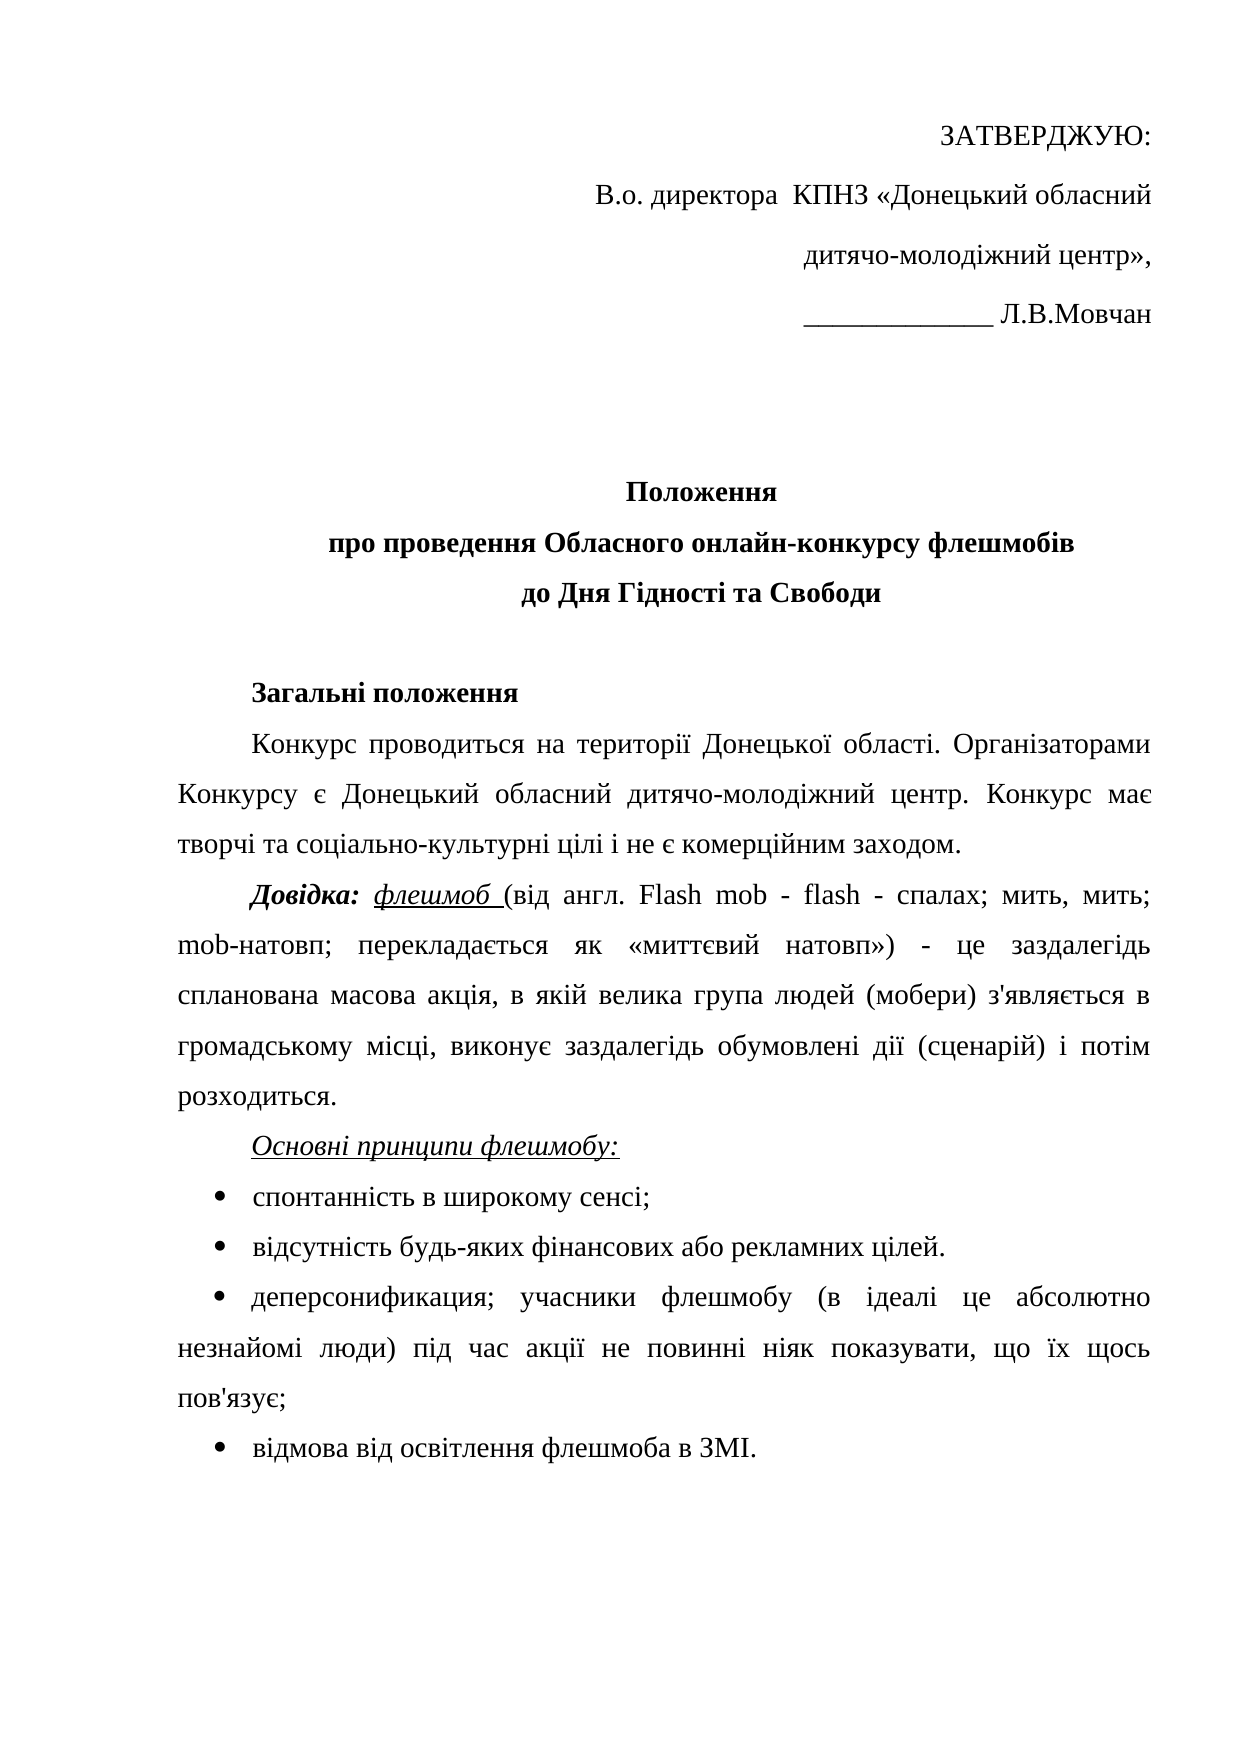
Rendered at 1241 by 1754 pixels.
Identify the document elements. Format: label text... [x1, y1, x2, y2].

text Довідка: флешмоб (від англ. Flash mob - flash - спалах; мить, мить; mob-натовп; перекладається як «миттєвий натовп») - це заздалегідь спланована масова акція, в якій велика група людей (мобери) з'являється в громадському місці, виконує заздалегідь обумовлені дії (сценарій) і потім розходиться. [177, 877, 1152, 1112]
text _____________ Л.В.Мовчан [177, 296, 1152, 330]
text дитячо-молодіжний центр», [177, 237, 1152, 270]
text Загальні положення [177, 676, 1152, 709]
text про проведення Обласного онлайн-конкурсу флешмобів [177, 525, 1152, 558]
text В.о. директора КПНЗ «Донецький обласний [177, 177, 1152, 211]
text Положення [177, 474, 1152, 508]
list деперсонификация; учасники флешмобу (в ідеалі це абсолютно незнайомі люди) під час акції не повинні ніяк показувати, що їх щось пов'язує; [177, 1279, 1152, 1414]
list спонтанність в широкому сенсі; [215, 1179, 1152, 1212]
text ЗАТВЕРДЖУЮ: [177, 118, 1152, 152]
text Основні принципи флешмобу: [177, 1128, 1152, 1162]
list відмова від освітлення флешмоба в ЗМІ. [215, 1431, 1152, 1464]
text до Дня Гідності та Свободи [177, 575, 1152, 608]
list відсутність будь-яких фінансових або рекламних цілей. [215, 1229, 1152, 1263]
text Конкурс проводиться на території Донецької області. Організаторами Конкурсу є Донецький обласний дитячо-молодіжний центр. Конкурс має творчі та соціально-культурні цілі і не є комерційним заходом. [177, 726, 1152, 860]
